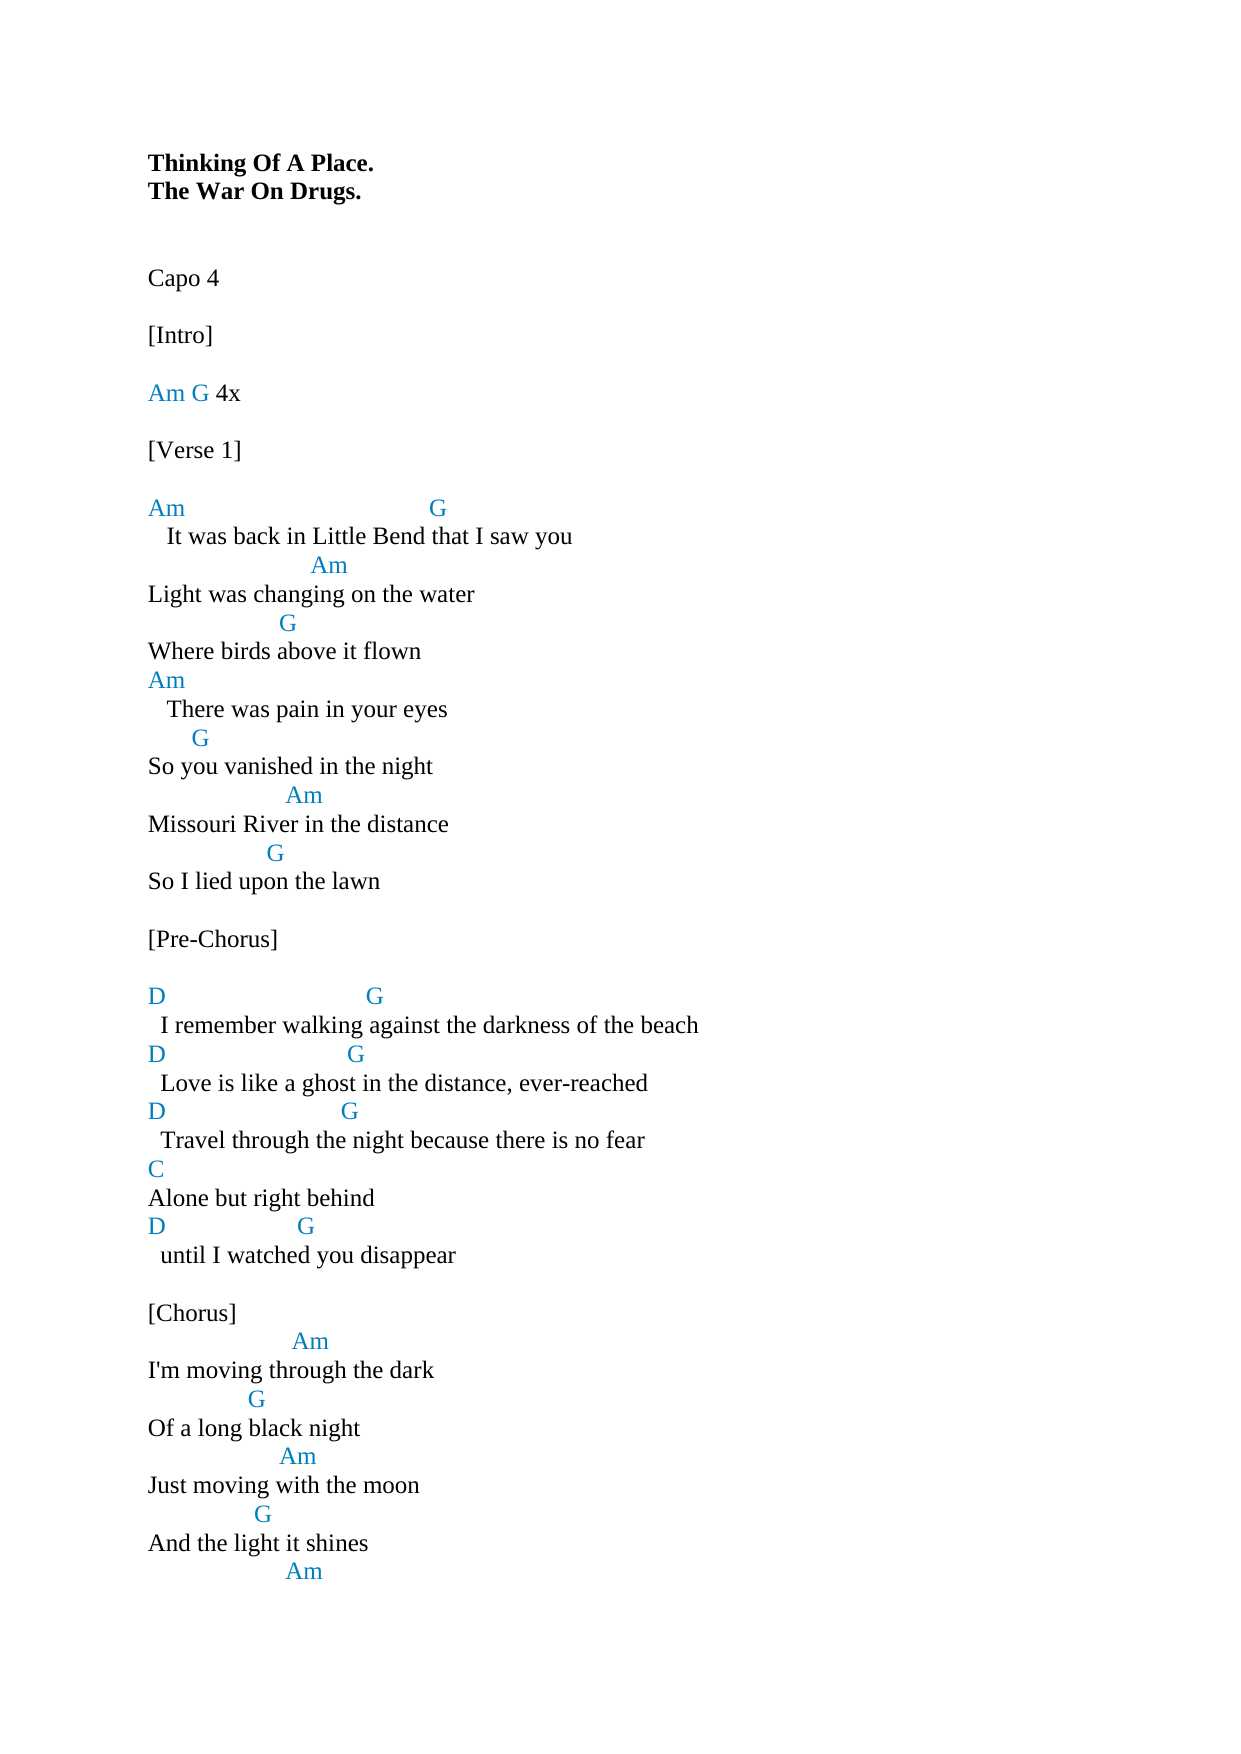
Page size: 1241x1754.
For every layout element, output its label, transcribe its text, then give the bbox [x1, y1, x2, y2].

text There was pain in your eyes [148, 694, 1093, 723]
text And the light it shines [148, 1528, 1093, 1556]
text D G [148, 1096, 1093, 1125]
text G [148, 608, 1093, 636]
text D G [148, 981, 1093, 1010]
text G [148, 838, 1093, 866]
text Am [148, 1441, 1093, 1470]
text G [148, 1499, 1093, 1528]
text Just moving with the moon [148, 1470, 1093, 1499]
text Capo 4 [148, 263, 1093, 291]
text Thinking Of A Place. [148, 148, 1093, 176]
text Love is like a ghost in the distance, ever-reached [148, 1068, 1093, 1096]
text C [148, 1154, 1093, 1183]
text D G [148, 1211, 1093, 1240]
text Missouri River in the distance [148, 809, 1093, 838]
text I'm moving through the dark [148, 1355, 1093, 1384]
text So I lied upon the lawn [148, 866, 1093, 895]
text Am G 4x [148, 378, 1093, 406]
text Am [148, 665, 1093, 694]
text [Verse 1] [148, 435, 1093, 464]
text Alone but right behind [148, 1183, 1093, 1211]
text Light was changing on the water [148, 579, 1093, 608]
text [Intro] [148, 320, 1093, 349]
text Am [148, 780, 1093, 809]
text until I watched you disappear [148, 1240, 1093, 1269]
text [Pre-Chorus] [148, 924, 1093, 953]
text Where birds above it flown [148, 636, 1093, 665]
text [Chorus] [148, 1298, 1093, 1326]
text The War On Drugs. [148, 176, 1093, 205]
text I remember walking against the darkness of the beach [148, 1010, 1093, 1039]
text Am [148, 550, 1093, 579]
text G [148, 723, 1093, 751]
text So you vanished in the night [148, 751, 1093, 780]
text G [148, 1384, 1093, 1413]
text Am [148, 1556, 1093, 1585]
text D G [148, 1039, 1093, 1068]
text Am G [148, 493, 1093, 521]
text Travel through the night because there is no fear [148, 1125, 1093, 1154]
text Am [148, 1326, 1093, 1355]
text It was back in Little Bend that I saw you [148, 521, 1093, 550]
text Of a long black night [148, 1413, 1093, 1441]
